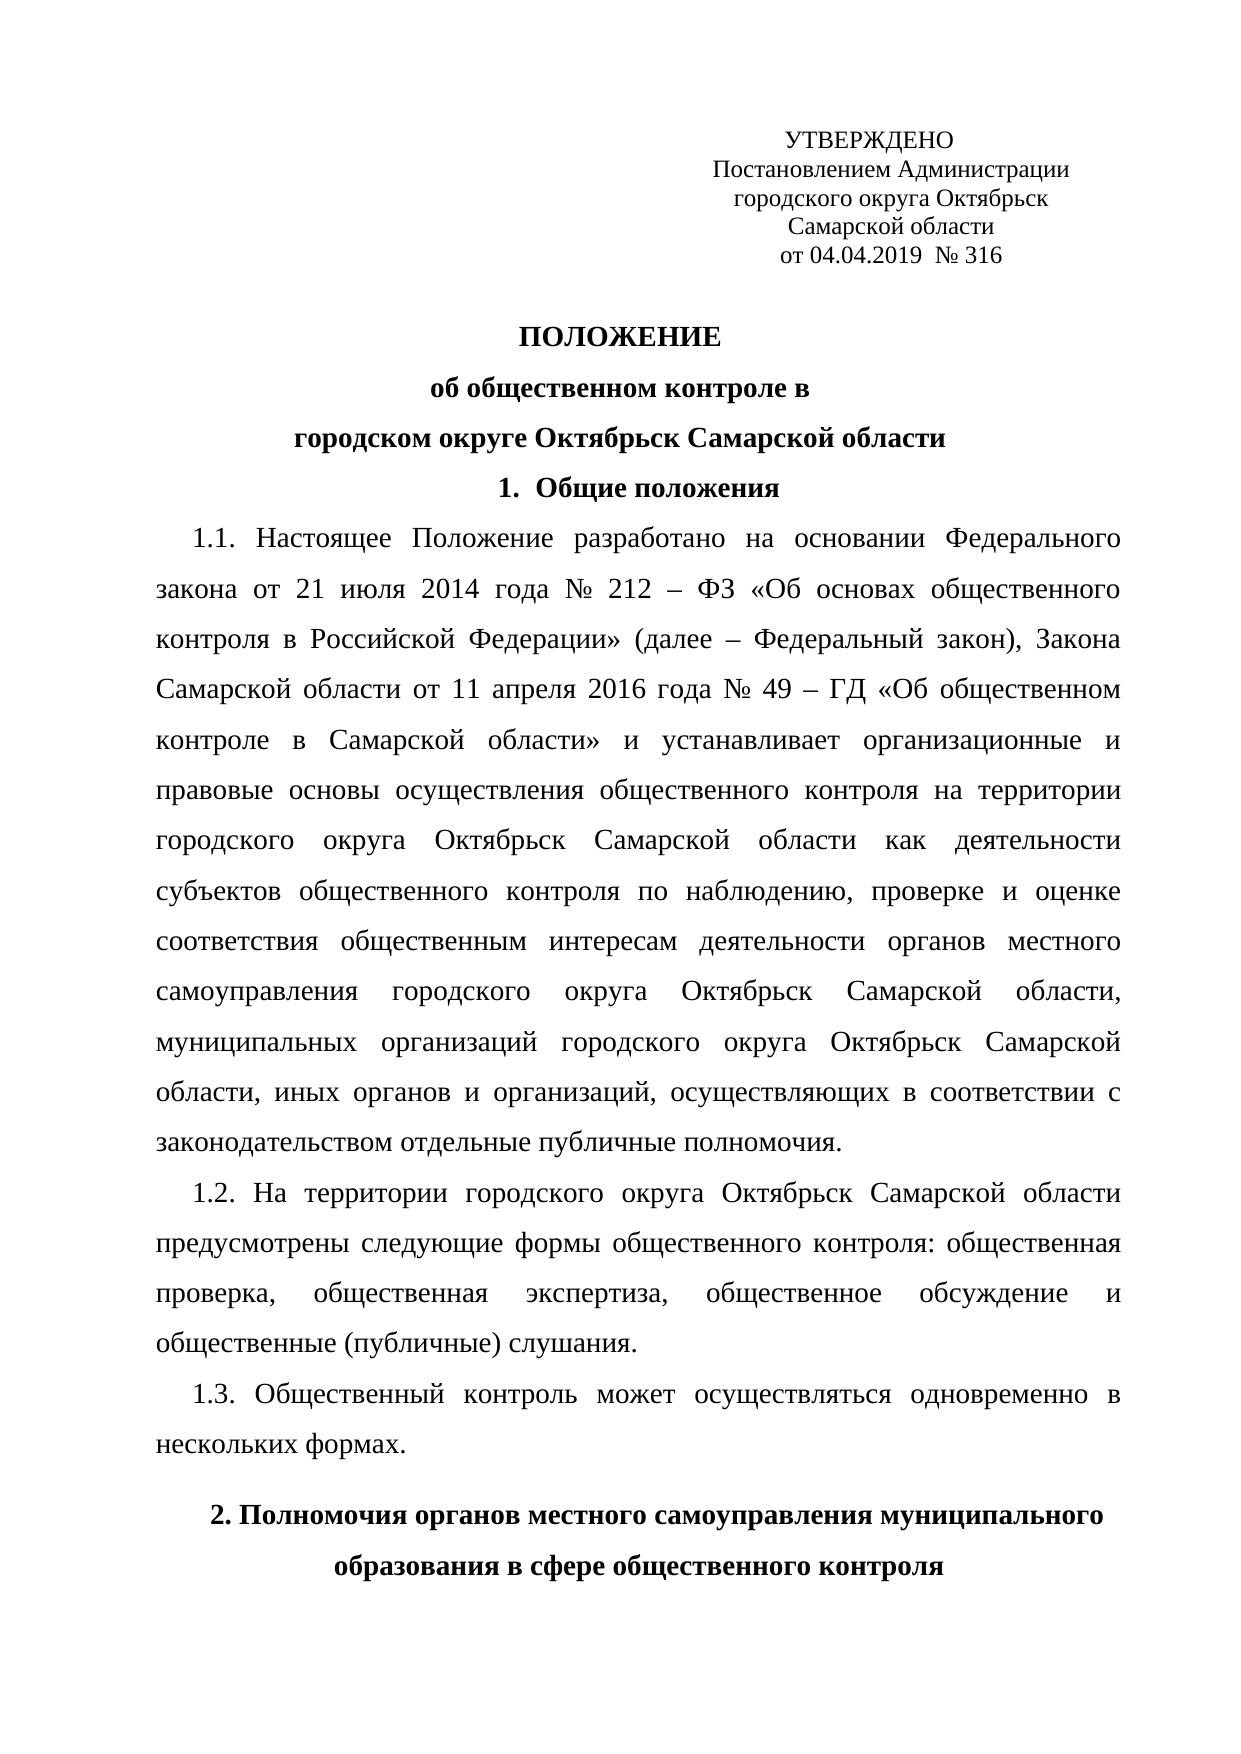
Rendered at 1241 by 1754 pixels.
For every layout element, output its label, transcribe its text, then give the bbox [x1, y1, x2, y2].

title городском округе Октябрьск Самарской области [118, 420, 1122, 453]
table_header УТВЕРЖДЕНО УТВЕРЖДЕНО Постановлением Администрации городского округа Октябрьск Самарской области от 04.04.2019 № 316 [679, 125, 1103, 269]
title об общественном контроле в [118, 370, 1122, 403]
text 2. Полномочия органов местного самоуправления муниципального образования в сфере общественного контроля [156, 1497, 1122, 1581]
text 1.1. Настоящее Положение разработано на основании Федерального закона от 21 июля 2014 года № 212 – ФЗ «Об основах общественного контроля в Российской Федерации» (далее – Федеральный закон), Закона Самарской области от 11 апреля 2016 года № 49 – ГД «Об общественном контроле в Самарской области» и устанавливает организационные и правовые основы осуществления общественного контроля на территории городского округа Октябрьск Самарской области как деятельности субъектов общественного контроля по наблюдению, проверке и оценке соответствия общественным интересам деятельности органов местного самоуправления городского округа Октябрьск Самарской области, муниципальных организаций городского округа Октябрьск Самарской области, иных органов и организаций, осуществляющих в соответствии с законодательством отдельные публичные полномочия. [156, 521, 1122, 1158]
text 1.2. На территории городского округа Октябрьск Самарской области предусмотрены следующие формы общественного контроля: общественная проверка, общественная экспертиза, общественное обсуждение и общественные (публичные) слушания. [156, 1175, 1122, 1359]
text 1.3. Общественный контроль может осуществляться одновременно в нескольких формах. [156, 1376, 1122, 1460]
title Общие положения [156, 470, 1122, 504]
title ПОЛОЖЕНИЕ [118, 319, 1122, 353]
